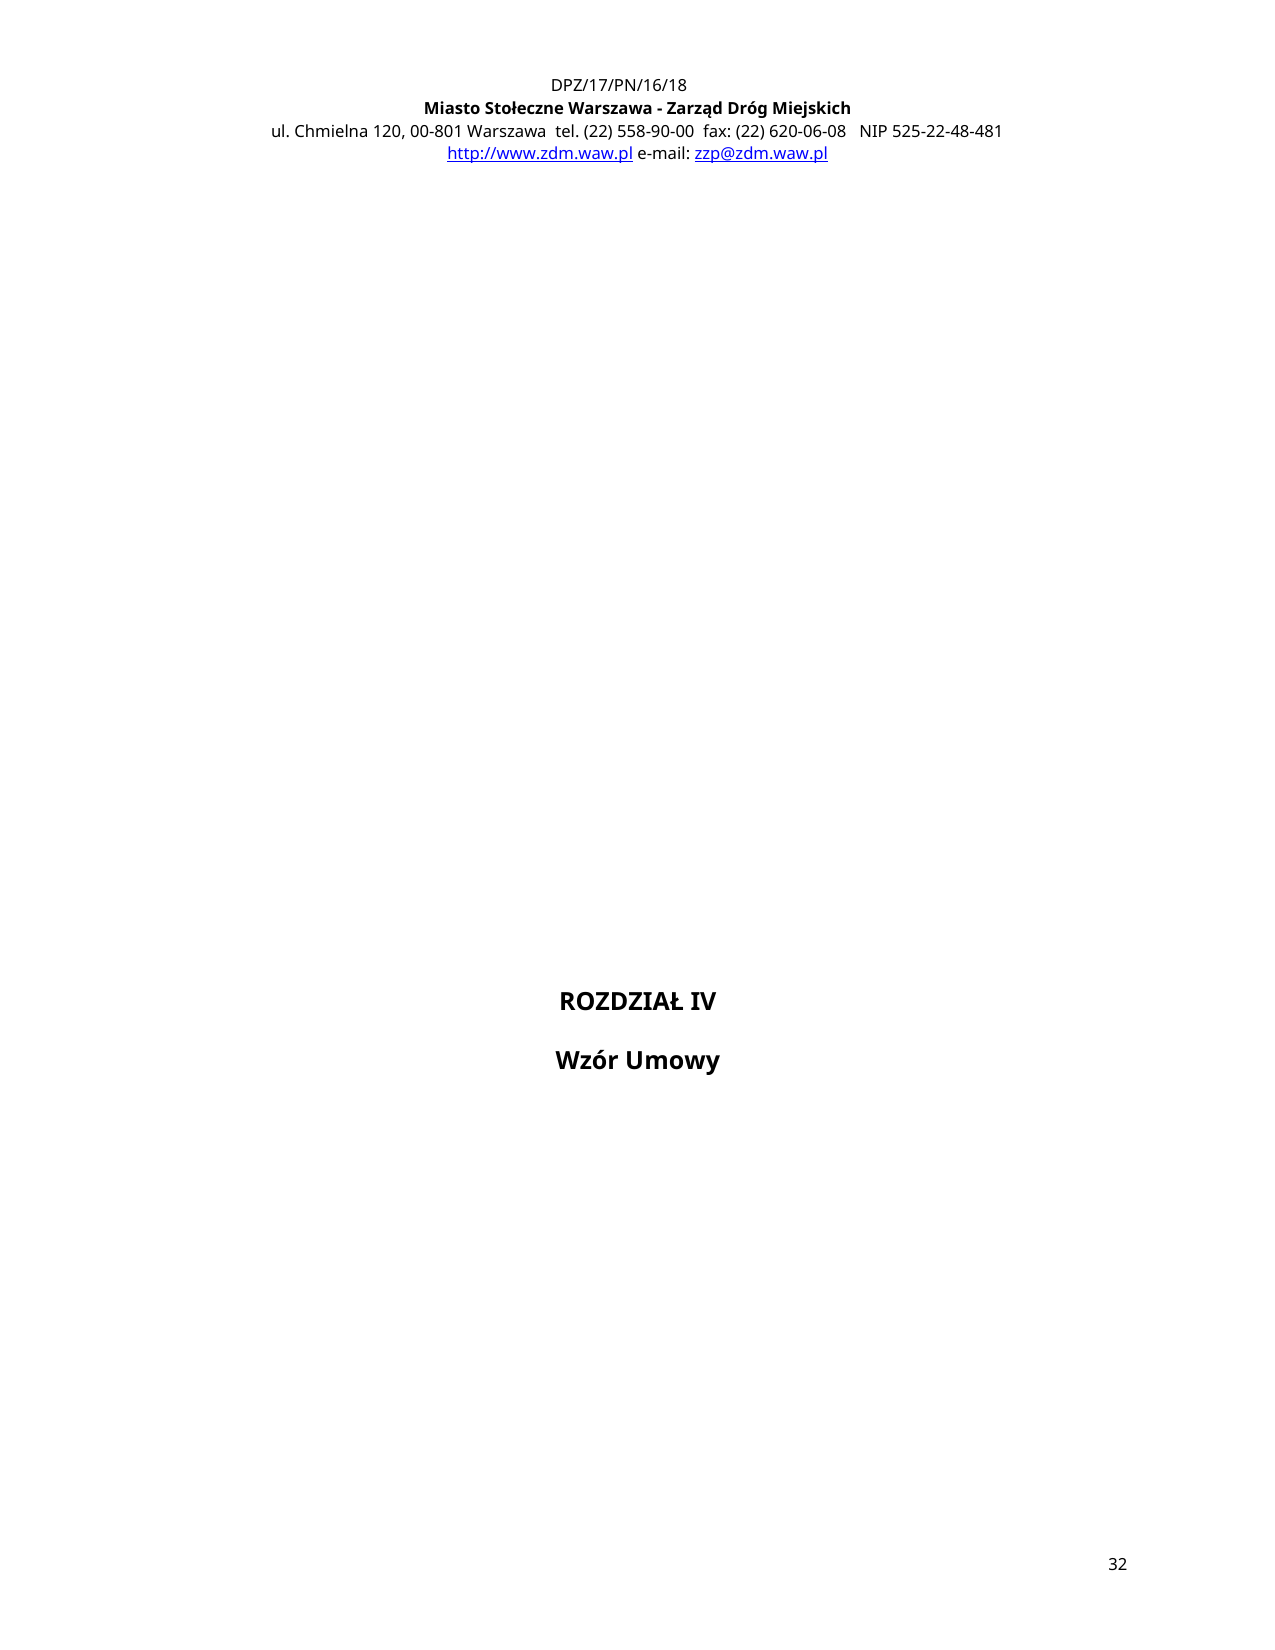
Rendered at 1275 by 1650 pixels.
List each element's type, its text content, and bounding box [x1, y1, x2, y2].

subtitle ROZDZIAŁ IV [148, 984, 1127, 1018]
subtitle Wzór Umowy [148, 1043, 1127, 1077]
